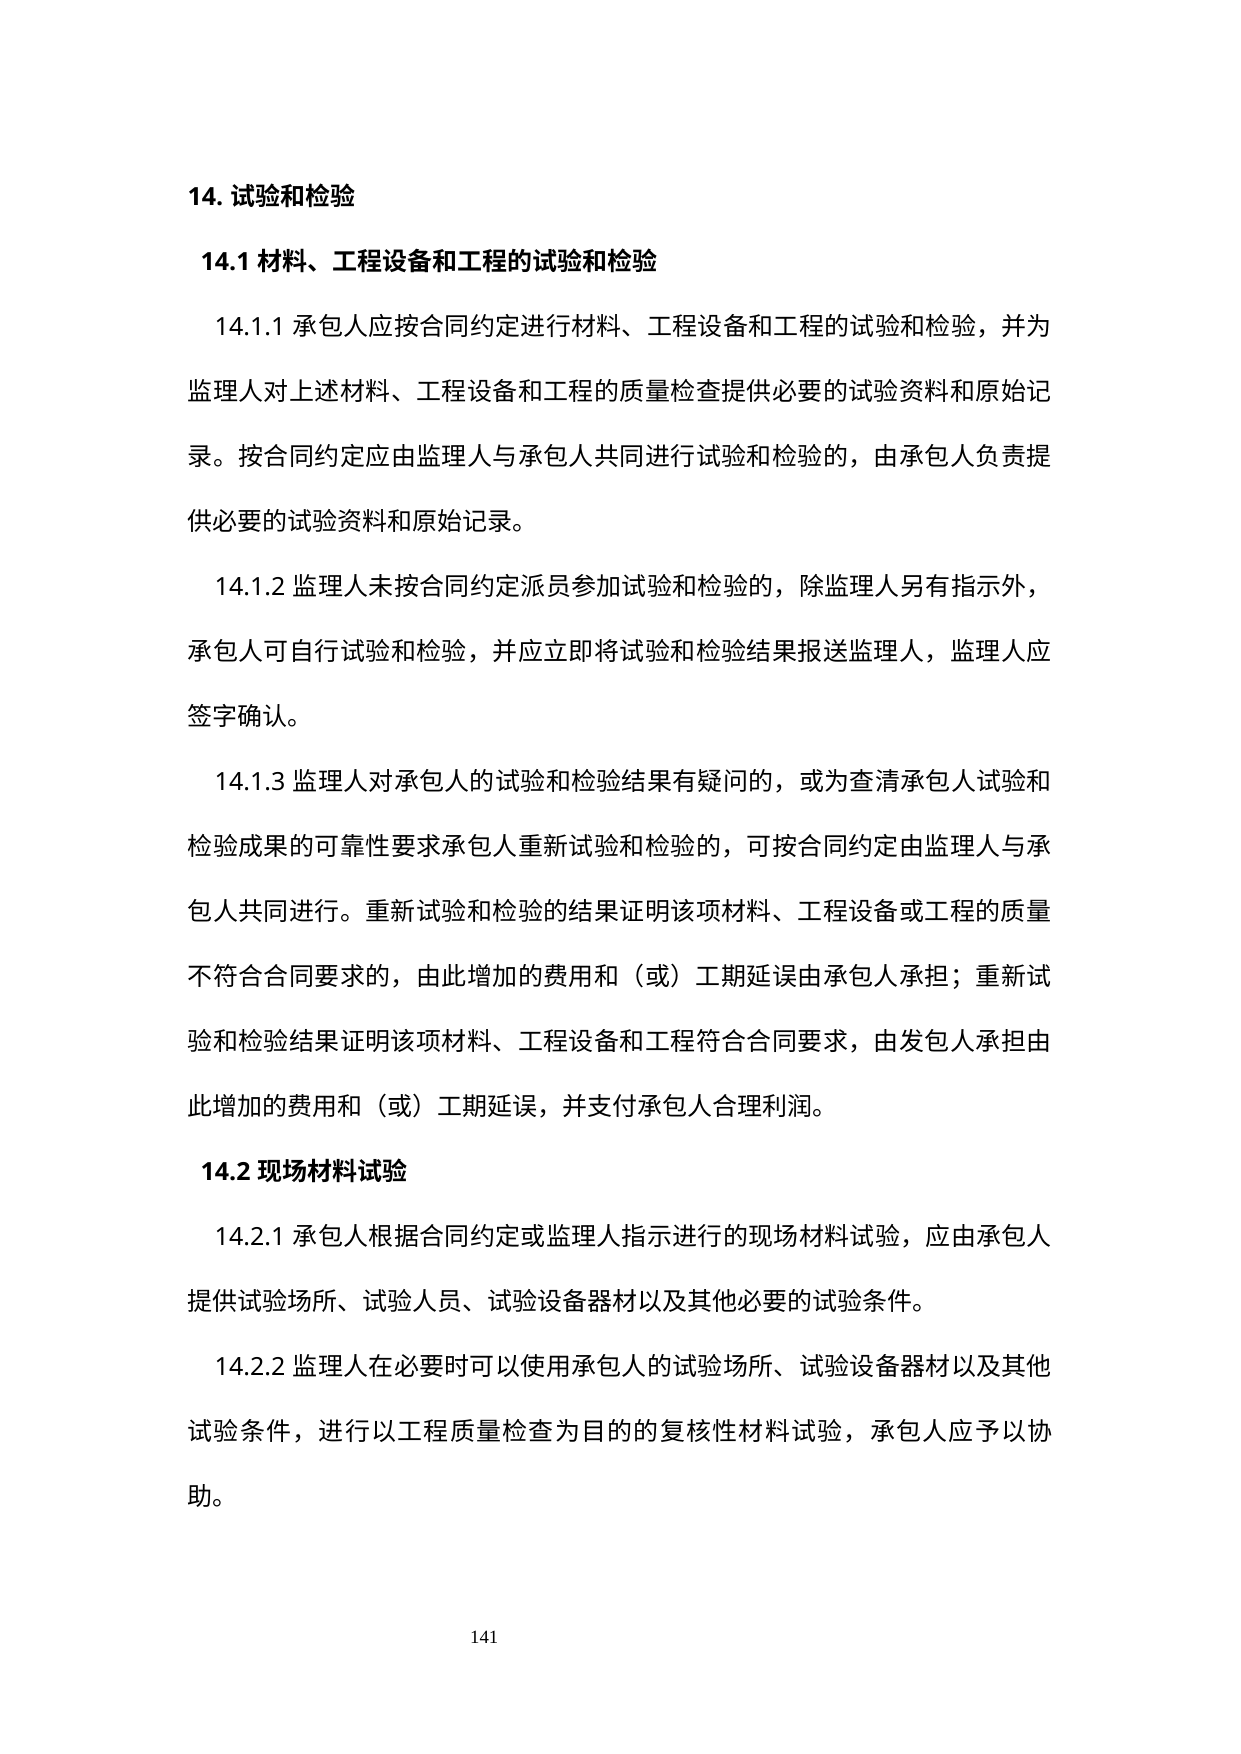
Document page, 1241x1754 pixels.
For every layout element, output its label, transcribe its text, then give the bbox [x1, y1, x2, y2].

text 14.2.1 承包人根据合同约定或监理人指示进行的现场材料试验，应由承包人提供试验场所、试验人员、试验设备器材以及其他必要的试验条件。 [187, 1202, 1053, 1332]
text 14.1.3 监理人对承包人的试验和检验结果有疑问的，或为查清承包人试验和检验成果的可靠性要求承包人重新试验和检验的，可按合同约定由监理人与承包人共同进行。重新试验和检验的结果证明该项材料、工程设备或工程的质量不符合合同要求的，由此增加的费用和（或）工期延误由承包人承担；重新试验和检验结果证明该项材料、工程设备和工程符合合同要求，由发包人承担由此增加的费用和（或）工期延误，并支付承包人合理利润。 [187, 747, 1053, 1137]
subtitle 14. 试验和检验 [187, 162, 1053, 227]
subtitle 14.1 材料、工程设备和工程的试验和检验 [187, 227, 1053, 292]
text 14.1.1 承包人应按合同约定进行材料、工程设备和工程的试验和检验，并为监理人对上述材料、工程设备和工程的质量检查提供必要的试验资料和原始记录。按合同约定应由监理人与承包人共同进行试验和检验的，由承包人负责提供必要的试验资料和原始记录。 [187, 292, 1053, 552]
subtitle 14.2 现场材料试验 [187, 1137, 1053, 1202]
text 14.2.2 监理人在必要时可以使用承包人的试验场所、试验设备器材以及其他试验条件，进行以工程质量检查为目的的复核性材料试验，承包人应予以协助。 [187, 1332, 1053, 1527]
text 14.1.2 监理人未按合同约定派员参加试验和检验的，除监理人另有指示外，承包人可自行试验和检验，并应立即将试验和检验结果报送监理人，监理人应签字确认。 [187, 552, 1053, 747]
